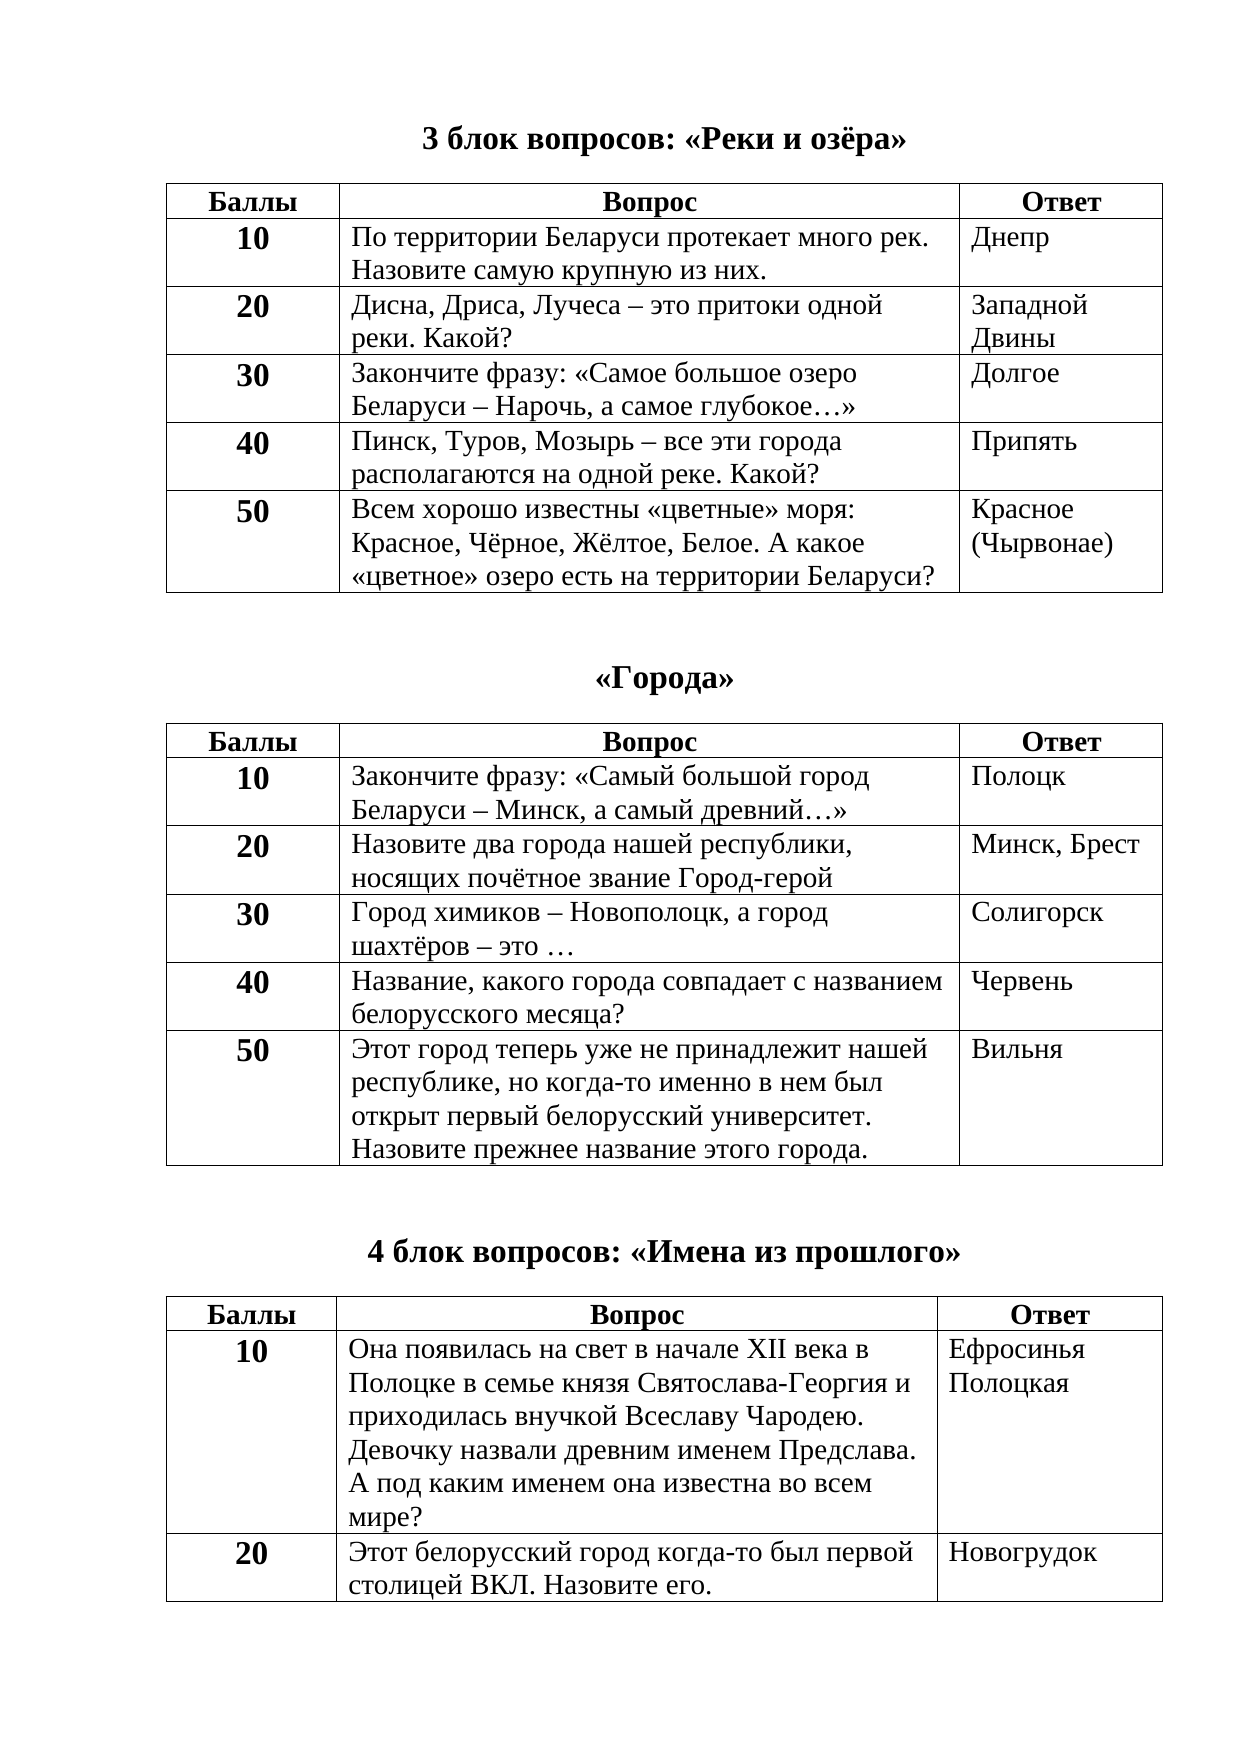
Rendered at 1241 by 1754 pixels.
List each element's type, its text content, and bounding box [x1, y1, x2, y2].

table_cell Ефросинья Полоцкая [938, 1331, 1162, 1533]
table_cell 30 [167, 895, 339, 962]
table_cell 50 [167, 491, 339, 592]
table_cell Закончите фразу: «Самое большое озеро Беларуси – Нарочь, а самое глубокое…» [340, 355, 959, 422]
table_header Ответ [960, 724, 1162, 757]
table_header Баллы [167, 184, 339, 218]
table_header Вопрос [340, 184, 959, 218]
table_header Баллы [167, 724, 339, 757]
table_cell Новогрудок [938, 1534, 1162, 1601]
table_cell Долгое [960, 355, 1162, 422]
text 4 блок вопросов: «Имена из прошлого» [177, 1231, 1152, 1269]
table_cell 20 [167, 826, 339, 893]
table_cell Этот белорусский город когда-то был первой столицей ВКЛ. Назовите его. [337, 1534, 937, 1601]
text «Города» [177, 658, 1152, 696]
table_cell Днепр [960, 219, 1162, 286]
table_cell Закончите фразу: «Самый большой город Беларуси – Минск, а самый древний…» [340, 758, 959, 825]
table_cell Минск, Брест [960, 826, 1162, 893]
table_cell 20 [167, 1534, 336, 1601]
table_cell Вильня [960, 1031, 1162, 1165]
table_cell 20 [167, 287, 339, 354]
table_header Вопрос [340, 724, 959, 757]
table_cell 30 [167, 355, 339, 422]
table_cell Червень [960, 963, 1162, 1030]
table_cell Дисна, Дриса, Лучеса – это притоки одной реки. Какой? [340, 287, 959, 354]
table_cell 10 [167, 758, 339, 825]
table_cell По территории Беларуси протекает много рек. Назовите самую крупную из них. [340, 219, 959, 286]
table_cell 50 [167, 1031, 339, 1165]
table_cell Название, какого города совпадает с названием белорусского месяца? [340, 963, 959, 1030]
table_header Вопрос [337, 1297, 937, 1330]
table_cell 10 [167, 1331, 336, 1533]
table_cell 40 [167, 963, 339, 1030]
text 3 блок вопросов: «Реки и озёра» [177, 118, 1152, 156]
table_cell Город химиков – Новополоцк, а город шахтёров – это … [340, 895, 959, 962]
table_cell Назовите два города нашей республики, носящих почётное звание Город-герой [340, 826, 959, 893]
table_header Ответ [960, 184, 1162, 218]
table_cell 40 [167, 423, 339, 490]
table_header Баллы [167, 1297, 336, 1330]
table_cell 10 [167, 219, 339, 286]
table_cell Этот город теперь уже не принадлежит нашей республике, но когда-то именно в нем был открыт первый белорусский университет. Назовите прежнее название этого города. [340, 1031, 959, 1165]
table_cell Полоцк [960, 758, 1162, 825]
table_cell Всем хорошо известны «цветные» моря: Красное, Чёрное, Жёлтое, Белое. А какое «цветное» озеро есть на территории Беларуси? [340, 491, 959, 592]
table_cell Она появилась на свет в начале XII века в Полоцке в семье князя Святослава-Георгия и приходилась внучкой Всеславу Чародею. Девочку назвали древним именем Предслава. А под каким именем она известна во всем мире? [337, 1331, 937, 1533]
table_cell Солигорск [960, 895, 1162, 962]
table_cell Припять [960, 423, 1162, 490]
table_cell Красное (Чырвонае) [960, 491, 1162, 592]
table_header Ответ [938, 1297, 1162, 1330]
table_cell Западной Двины [960, 287, 1162, 354]
table_cell Пинск, Туров, Мозырь – все эти города располагаются на одной реке. Какой? [340, 423, 959, 490]
